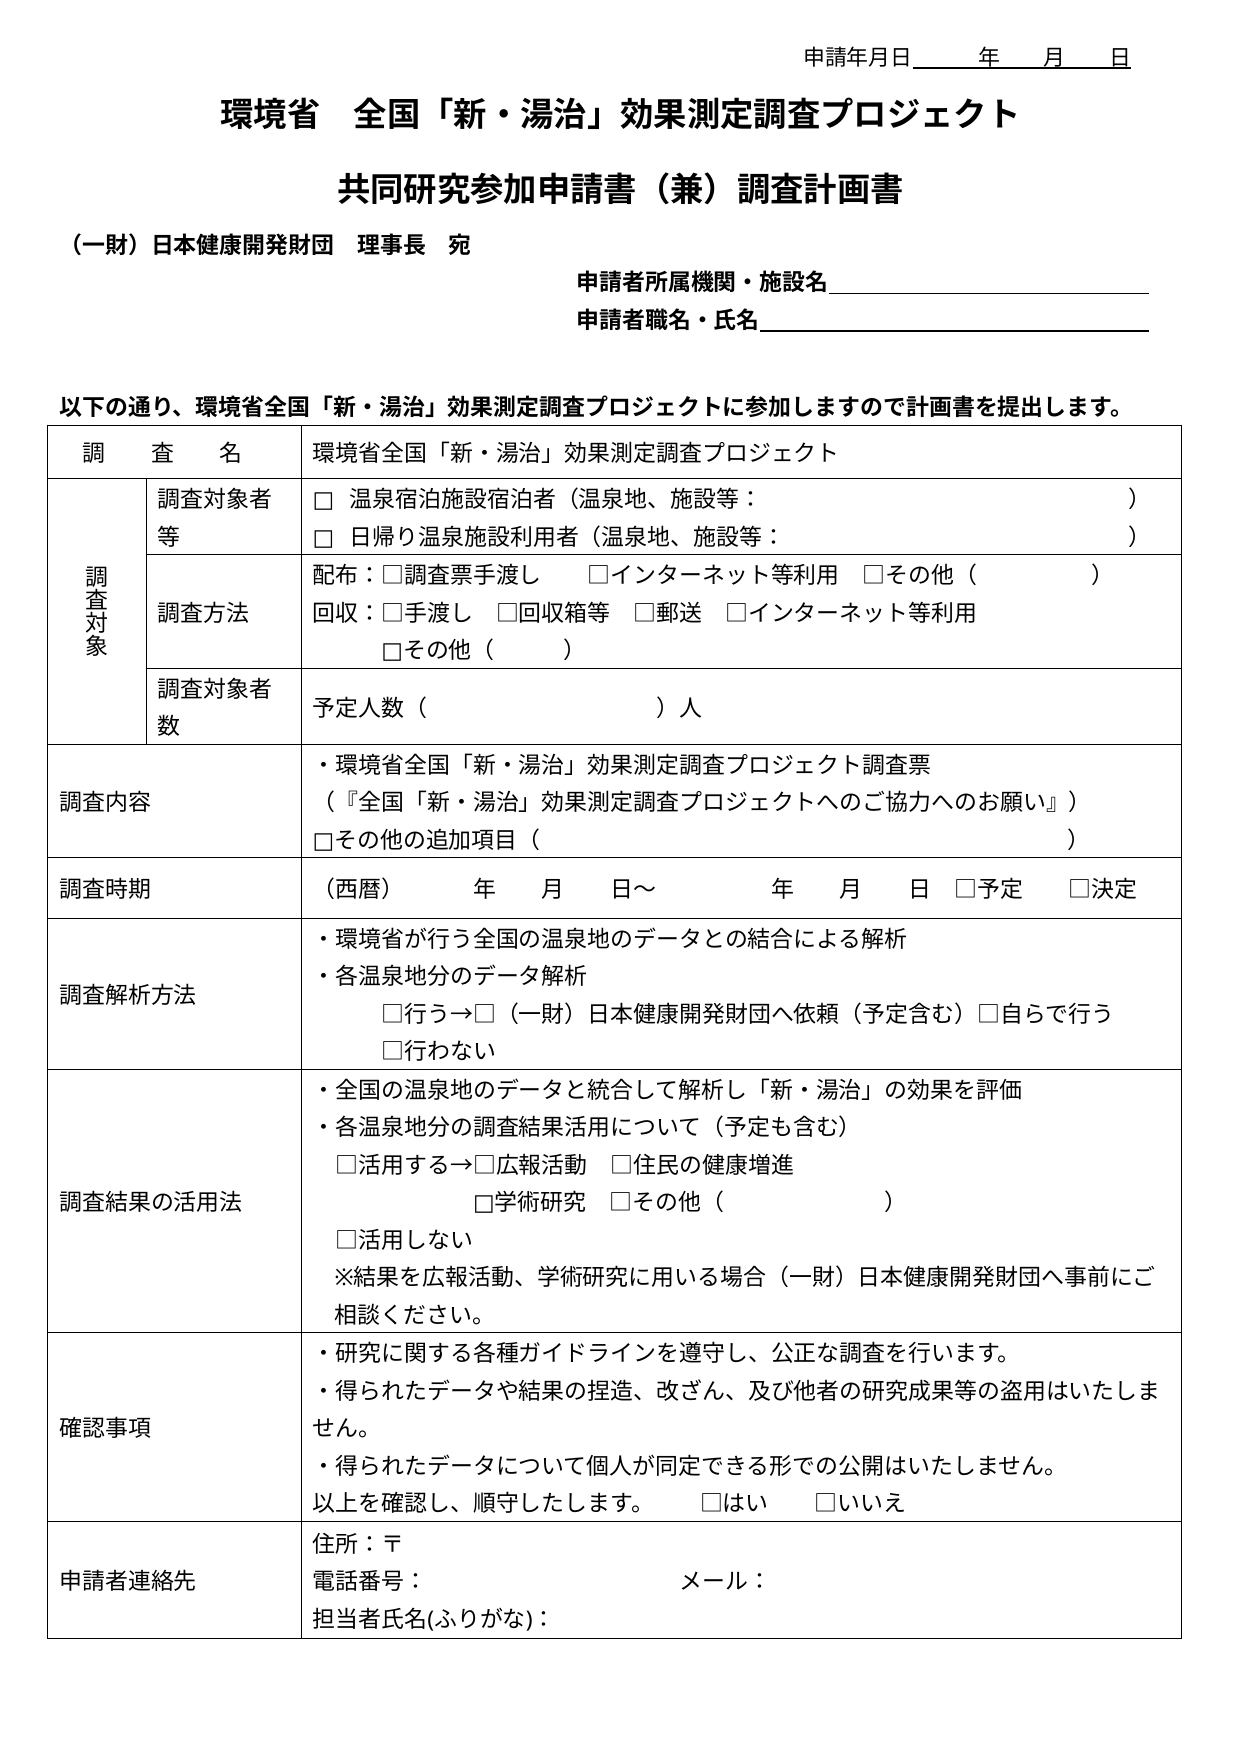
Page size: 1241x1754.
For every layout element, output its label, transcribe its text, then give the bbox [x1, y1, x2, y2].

table_cell 調査対象者数 [147, 669, 301, 743]
table_header 調 査 名 [48, 426, 301, 478]
table_cell ・全国の温泉地のデータと統合して解析し「新・湯治」の効果を評価 ・各温泉地分の調査結果活用について（予定も含む） □活用する→□広報活動 □住民の健康増進 □学術研究 □その他（ ） □活用しない ※結果を広報活動、学術研究に用いる場合（一財）日本健康開発財団へ事前にご相談ください。 [302, 1070, 1181, 1332]
table_cell 予定人数（ ）人 [302, 669, 1181, 743]
table_cell ・環境省が行う全国の温泉地のデータとの結合による解析 ・各温泉地分のデータ解析 □行う→□（一財）日本健康開発財団へ依頼（予定含む）□自らで行う □行わない [302, 919, 1181, 1068]
table_cell 調査解析方法 [48, 919, 301, 1068]
table_cell 調査結果の活用法 [48, 1070, 301, 1332]
table_cell （西暦） 年 月 日～ 年 月 日 □予定 □決定 [302, 858, 1181, 917]
text 申請者所属機関・施設名 [59, 262, 1181, 300]
text 環境省 全国「新・湯治」効果測定調査プロジェクト [59, 75, 1181, 150]
text 申請年月日 年 月 日 [59, 37, 1181, 75]
table_header 環境省全国「新・湯治」効果測定調査プロジェクト [302, 426, 1181, 478]
table_cell 調査方法 [147, 555, 301, 667]
table_cell 調査対象 [48, 479, 146, 743]
table_cell 調査内容 [48, 745, 301, 857]
table_cell 確認事項 [48, 1333, 301, 1521]
table_cell 配布：□調査票手渡し □インターネット等利用 □その他（ ） 回収：□手渡し □回収箱等 □郵送 □インターネット等利用 □その他（ ） [302, 555, 1181, 667]
table_cell 申請者連絡先 [48, 1522, 301, 1638]
text 共同研究参加申請書（兼）調査計画書 [59, 150, 1181, 225]
table_cell 調査対象者等 [147, 479, 301, 554]
table_cell 調査時期 [48, 858, 301, 917]
table_cell 温泉宿泊施設宿泊者（温泉地、施設等： ） 日帰り温泉施設利用者（温泉地、施設等： ） [302, 479, 1181, 554]
table_cell ・研究に関する各種ガイドラインを遵守し、公正な調査を行います。 ・得られたデータや結果の捏造、改ざん、及び他者の研究成果等の盗用はいたしません。 ・得られたデータについて個人が同定できる形での公開はいたしません。 以上を確認し、順守したします。 □はい □いいえ [302, 1333, 1181, 1521]
table_cell 住所：〒 電話番号： メール： 担当者氏名(ふりがな)： [302, 1522, 1181, 1638]
table_cell ・環境省全国「新・湯治」効果測定調査プロジェクト調査票 （『全国「新・湯治」効果測定調査プロジェクトへのご協力へのお願い』） □その他の追加項目（ ） [302, 745, 1181, 857]
text 申請者職名・氏名 [59, 300, 1181, 337]
text （一財）日本健康開発財団 理事長 宛 [59, 225, 1181, 262]
text 以下の通り、環境省全国「新・湯治」効果測定調査プロジェクトに参加しますので計画書を提出します。 [59, 387, 1181, 424]
